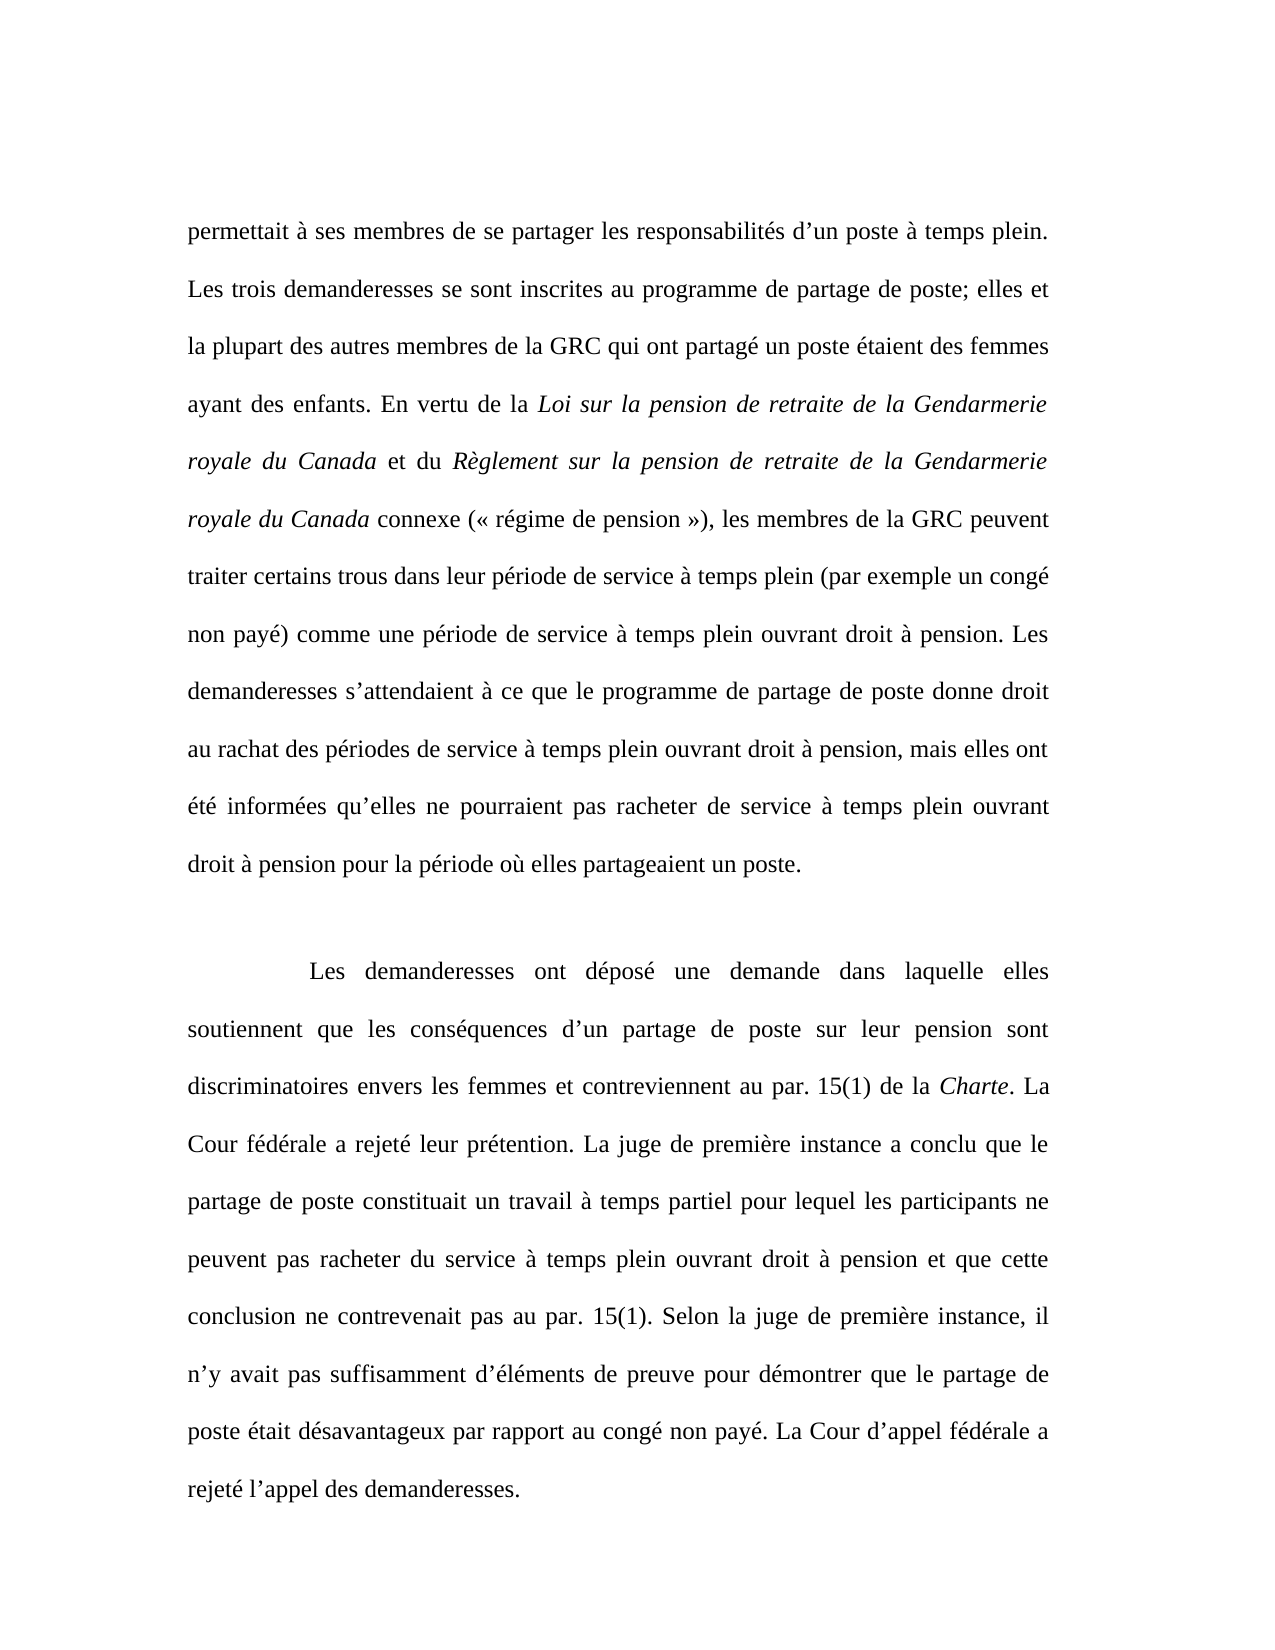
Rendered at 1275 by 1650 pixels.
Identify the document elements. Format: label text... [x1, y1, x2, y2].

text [187, 216, 1050, 878]
text Les demanderesses ont déposé une demande dans laquelle elles soutiennent que les conséquences d’un partage de poste sur leur pension sont discriminatoires envers les femmes et contreviennent au par. 15(1) de la Charte. La Cour fédérale a rejeté leur prétention. La juge de première instance a conclu que le partage de poste constituait un travail à temps partiel pour lequel les participants ne peuvent pas racheter du service à temps plein ouvrant droit à pension et que cette conclusion ne contrevenait pas au par. 15(1). Selon la juge de première instance, il n’y avait pas suffisamment d’éléments de preuve pour démontrer que le partage de poste était désavantageux par rapport au congé non payé. La Cour d’appel fédérale a rejeté l’appel des demanderesses. [187, 956, 1050, 1503]
